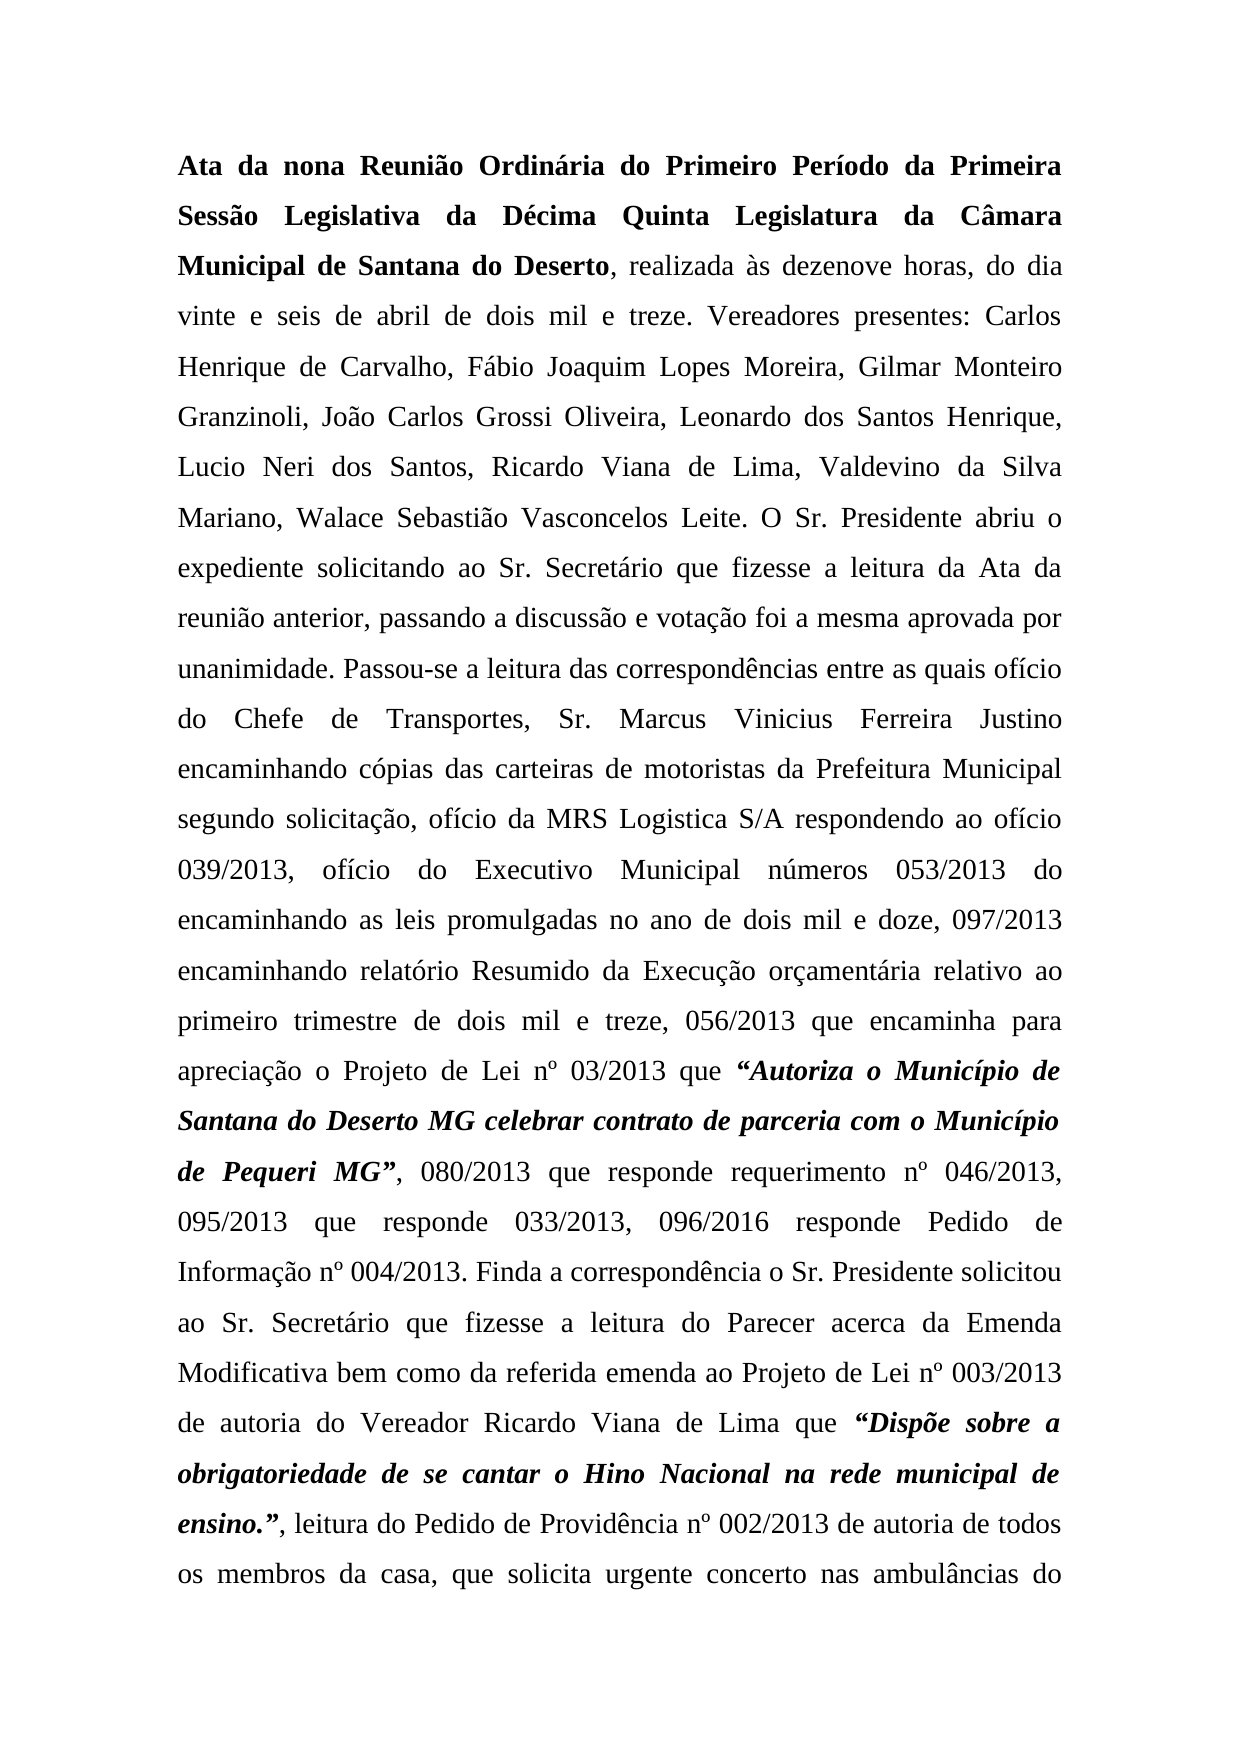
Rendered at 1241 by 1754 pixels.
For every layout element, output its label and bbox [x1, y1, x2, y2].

text [177, 148, 1063, 1590]
